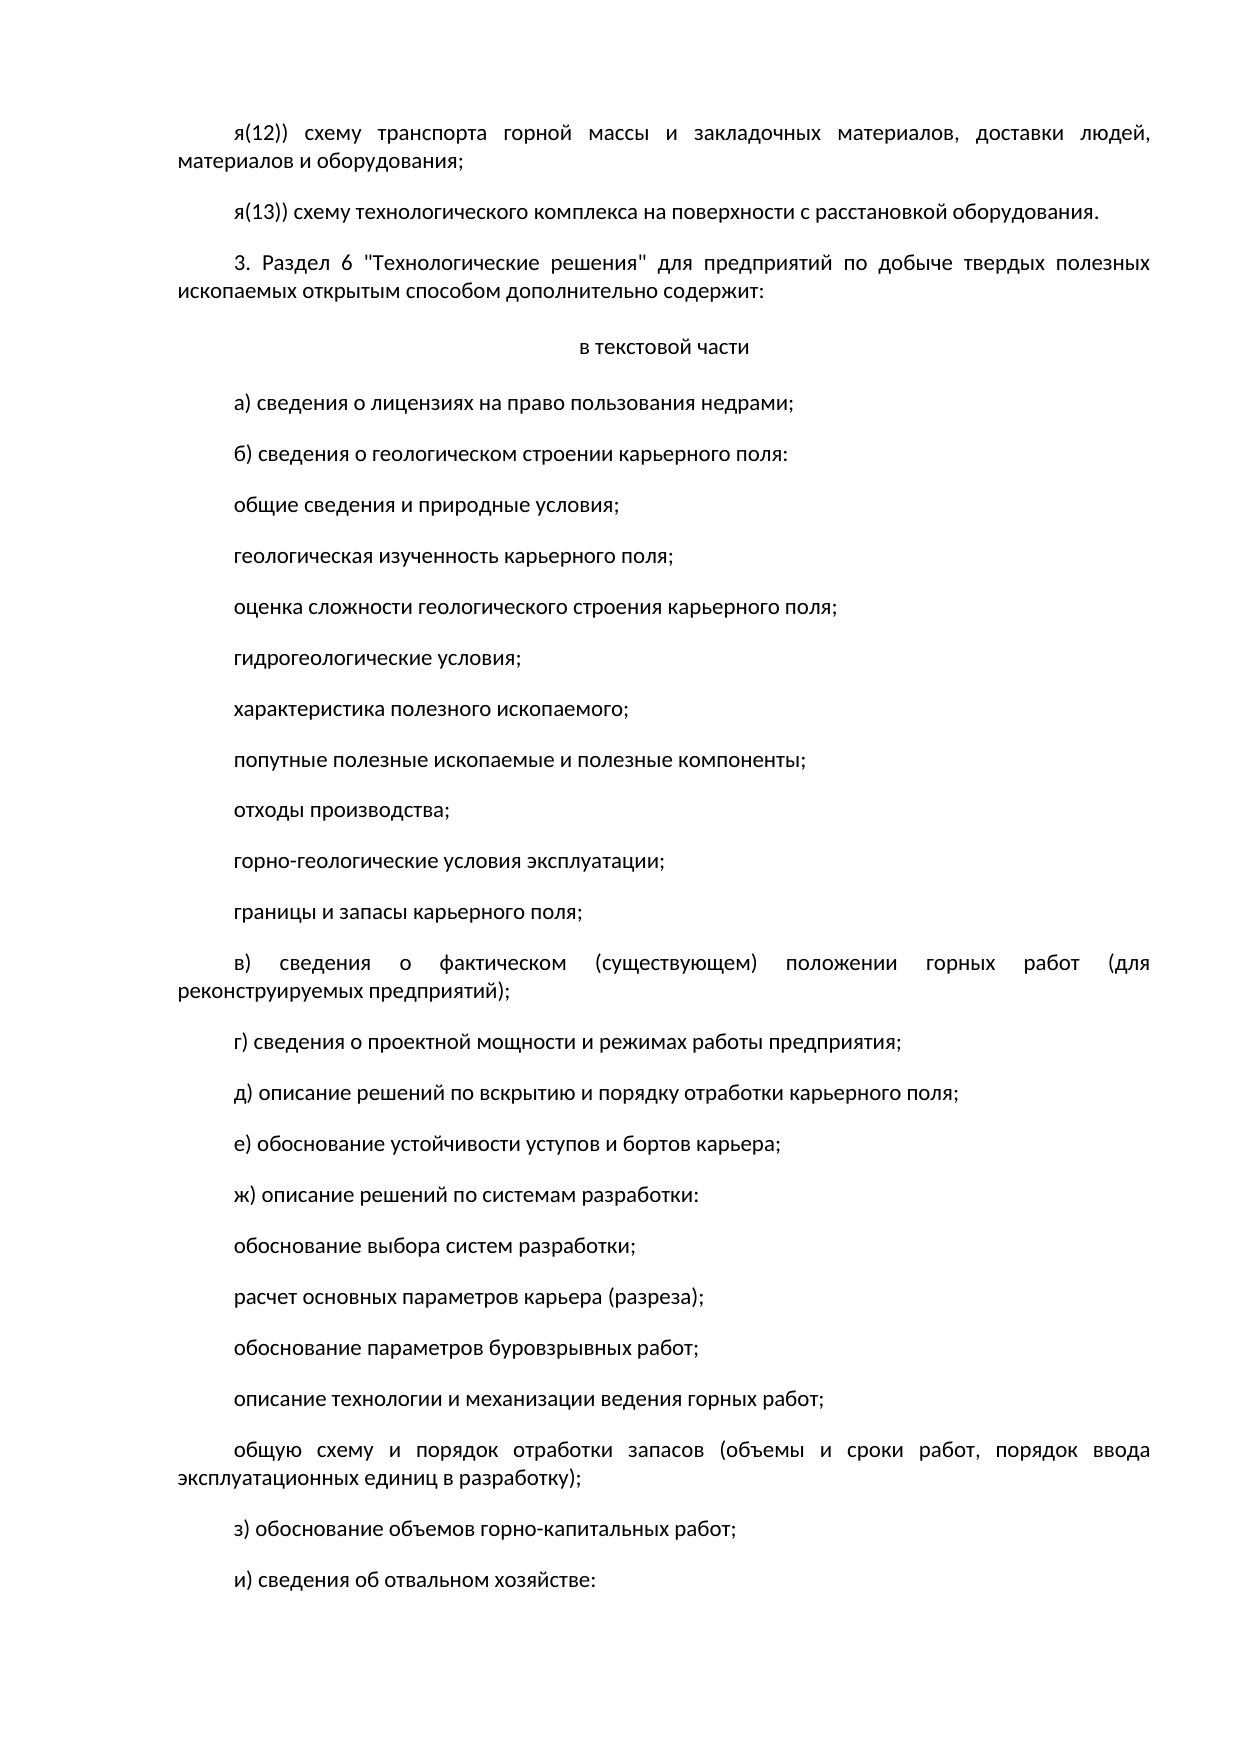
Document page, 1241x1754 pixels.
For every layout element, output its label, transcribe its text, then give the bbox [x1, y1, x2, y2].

text г) сведения о проектной мощности и режимах работы предприятия; [177, 1027, 1152, 1055]
text геологическая изученность карьерного поля; [177, 541, 1152, 569]
text а) сведения о лицензиях на право пользования недрами; [177, 388, 1152, 416]
text е) обоснование устойчивости уступов и бортов карьера; [177, 1129, 1152, 1157]
text я(13)) схему технологического комплекса на поверхности с расстановкой оборудования. [177, 197, 1152, 225]
text и) сведения об отвальном хозяйстве: [177, 1565, 1152, 1593]
text отходы производства; [177, 796, 1152, 824]
text горно-геологические условия эксплуатации; [177, 847, 1152, 874]
text обоснование параметров буровзрывных работ; [177, 1333, 1152, 1361]
text б) сведения о геологическом строении карьерного поля: [177, 439, 1152, 467]
text з) обоснование объемов горно-капитальных работ; [177, 1514, 1152, 1542]
text в) сведения о фактическом (существующем) положении горных работ (для реконструируемых предприятий); [177, 948, 1152, 1004]
text характеристика полезного ископаемого; [177, 694, 1152, 722]
text расчет основных параметров карьера (разреза); [177, 1282, 1152, 1310]
text попутные полезные ископаемые и полезные компоненты; [177, 745, 1152, 773]
text оценка сложности геологического строения карьерного поля; [177, 592, 1152, 620]
text гидрогеологические условия; [177, 643, 1152, 671]
text д) описание решений по вскрытию и порядку отработки карьерного поля; [177, 1078, 1152, 1106]
text обоснование выбора систем разработки; [177, 1231, 1152, 1259]
text в текстовой части [177, 332, 1152, 360]
text я(12)) схему транспорта горной массы и закладочных материалов, доставки людей, материалов и оборудования; [177, 118, 1152, 174]
text 3. Раздел 6 "Технологические решения" для предприятий по добыче твердых полезных ископаемых открытым способом дополнительно содержит: [177, 248, 1152, 304]
text общую схему и порядок отработки запасов (объемы и сроки работ, порядок ввода эксплуатационных единиц в разработку); [177, 1435, 1152, 1491]
text границы и запасы карьерного поля; [177, 897, 1152, 926]
text описание технологии и механизации ведения горных работ; [177, 1384, 1152, 1412]
text ж) описание решений по системам разработки: [177, 1180, 1152, 1208]
text общие сведения и природные условия; [177, 490, 1152, 518]
